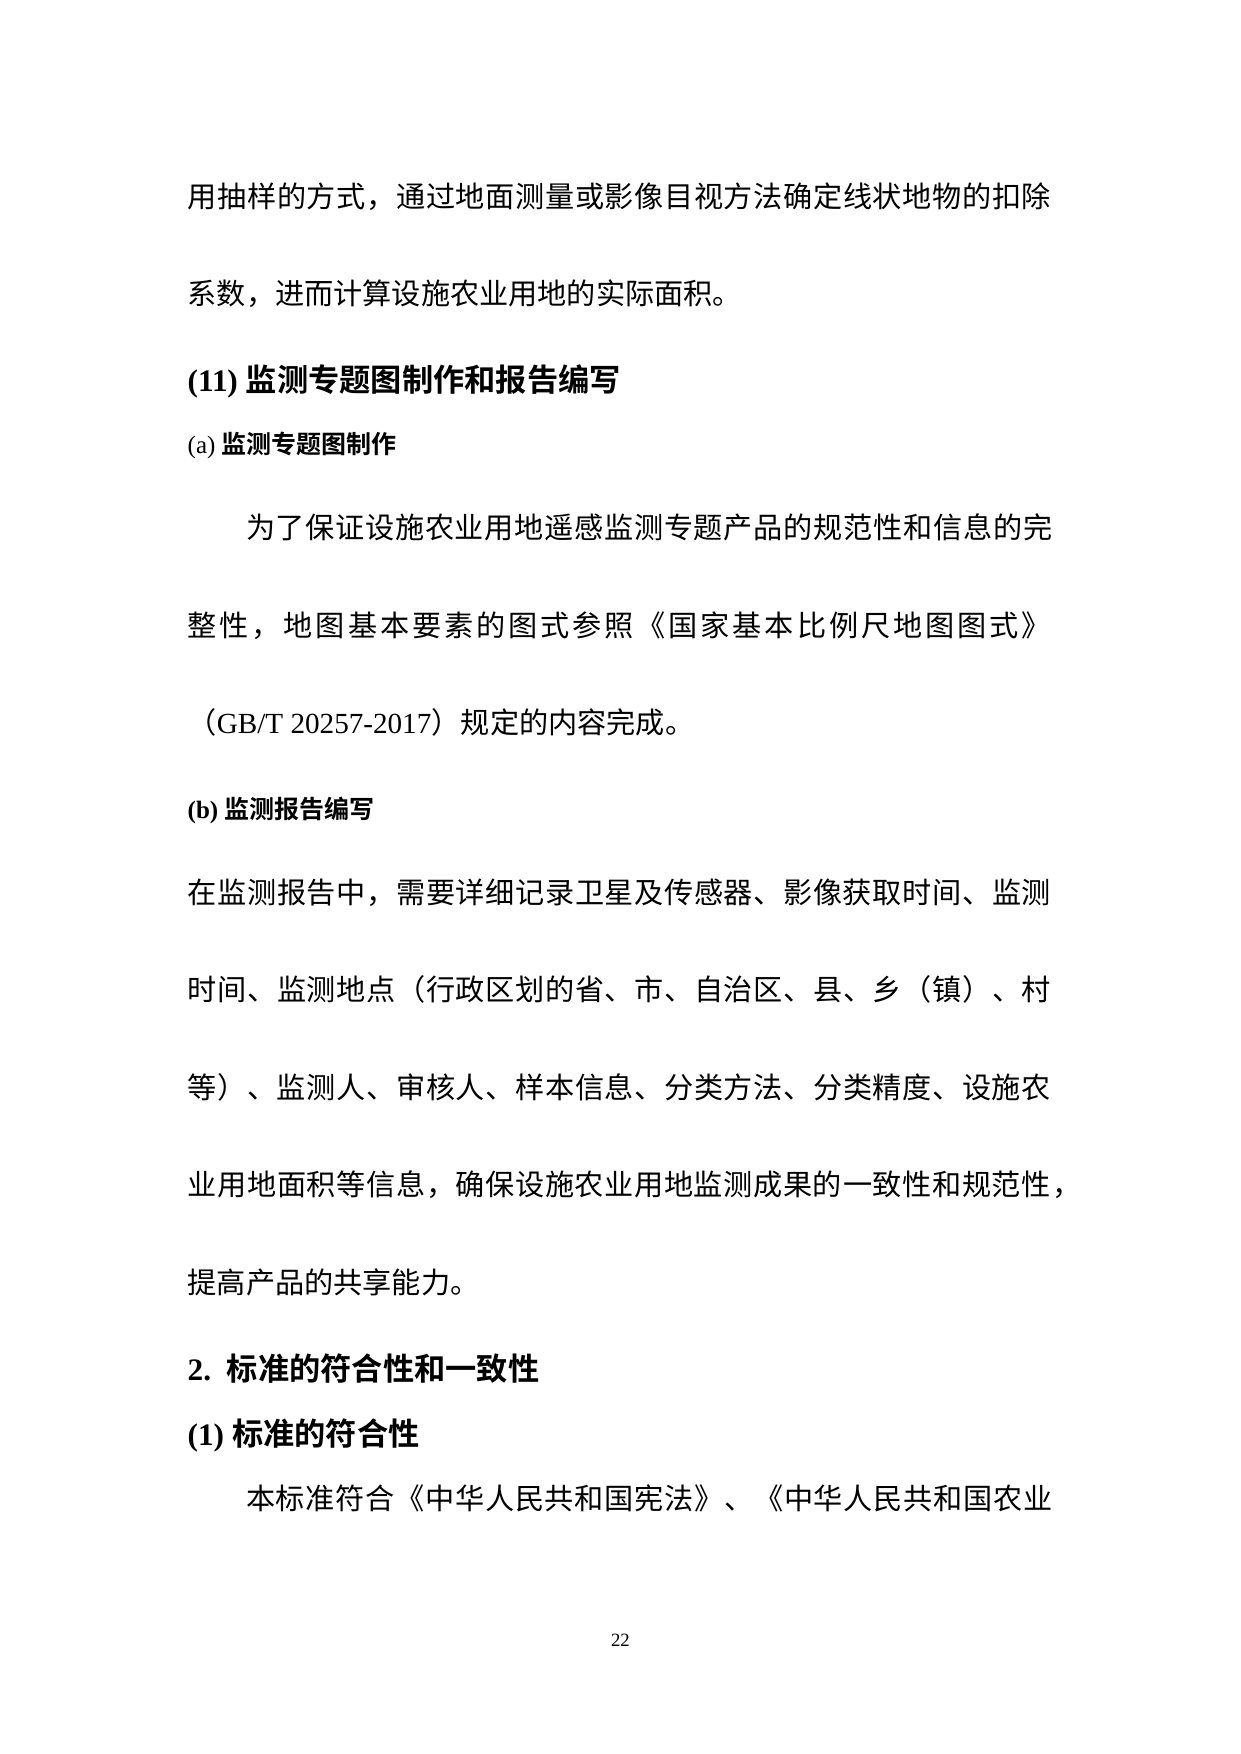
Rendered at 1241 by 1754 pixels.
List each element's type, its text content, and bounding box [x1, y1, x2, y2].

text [187, 1464, 1053, 1529]
subtitle 标准的符合性 [187, 1399, 1053, 1464]
subtitle 监测专题图制作和报告编写 [187, 346, 1053, 411]
subtitle 监测专题图制作 [187, 411, 1053, 476]
text 在监测报告中，需要详细记录卫星及传感器、影像获取时间、监测时间、监测地点（行政区划的省、市、自治区、县、乡（镇）、村等）、监测人、审核人、样本信息、分类方法、分类精度、设施农业用地面积等信息，确保设施农业用地监测成果的一致性和规范性，提高产品的共享能力。 [187, 858, 1053, 1313]
subtitle 监测报告编写 [187, 775, 1053, 840]
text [187, 162, 1053, 324]
text 为了保证设施农业用地遥感监测专题产品的规范性和信息的完整性，地图基本要素的图式参照《国家基本比例尺地图图式》（GB/T 20257-2017）规定的内容完成。 [187, 494, 1053, 754]
subtitle 标准的符合性和一致性 [187, 1334, 1053, 1399]
